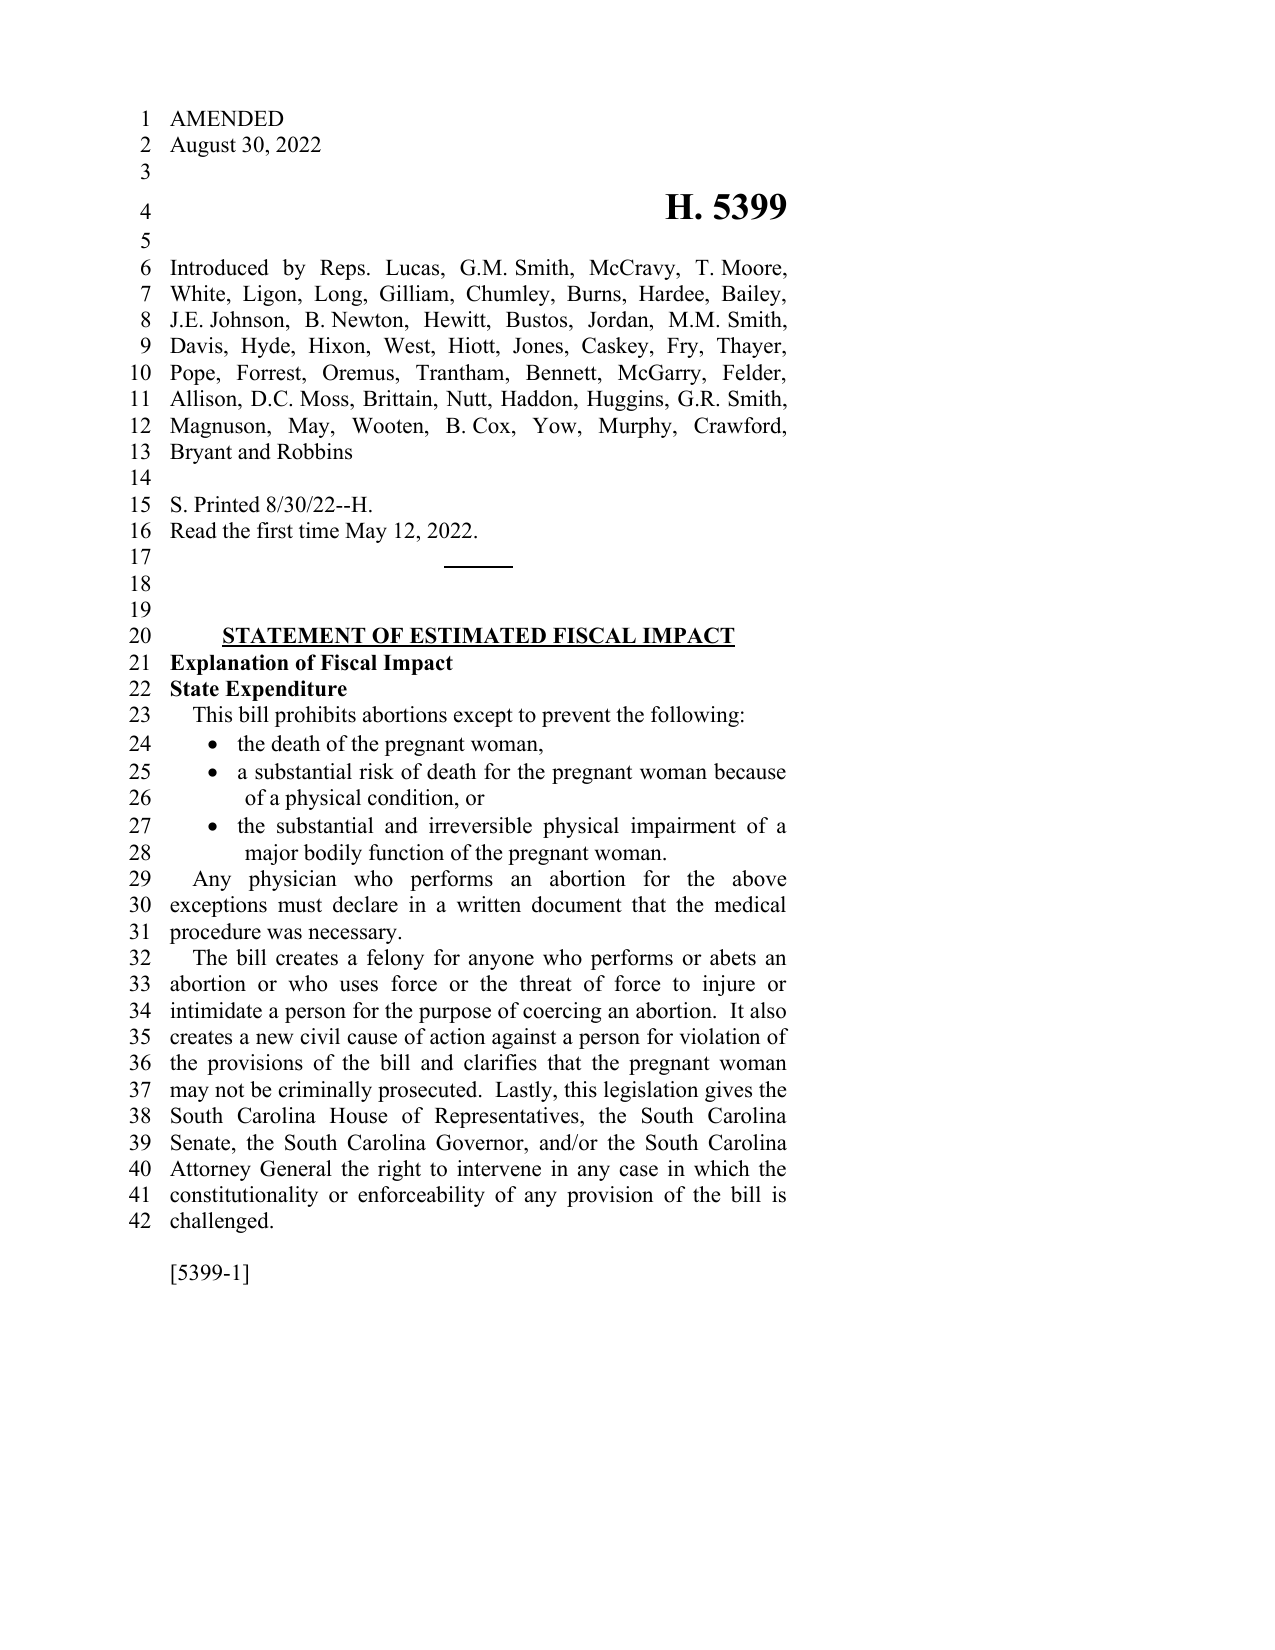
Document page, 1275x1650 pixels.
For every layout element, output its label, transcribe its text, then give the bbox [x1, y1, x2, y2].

text Introduced by Reps. Lucas, G.M. Smith, McCravy, T. Moore, White, Ligon, Long, Gilliam, Chumley, Burns, Hardee, Bailey, J.E. Johnson, B. Newton, Hewitt, Bustos, Jordan, M.M. Smith, Davis, Hyde, Hixon, West, Hiott, Jones, Caskey, Fry, Thayer, Pope, Forrest, Oremus, Trantham, Bennett, McGarry, Felder, Allison, D.C. Moss, Brittain, Nutt, Haddon, Huggins, G.R. Smith, Magnuson, May, Wooten, B. Cox, Yow, Murphy, Crawford, Bryant and Robbins [169, 253, 787, 464]
text  the substantial and irreversible physical impairment of a major bodily function of the pregnant woman. [207, 811, 787, 865]
text  a substantial risk of death for the pregnant woman because of a physical condition, or [207, 756, 787, 811]
text The bill creates a felony for anyone who performs or abets an abortion or who uses force or the threat of force to injure or intimidate a person for the purpose of coercing an abortion. It also creates a new civil cause of action against a person for violation of the provisions of the bill and clarifies that the pregnant woman may not be criminally prosecuted. Lastly, this legislation gives the South Carolina House of Representatives, the South Carolina Senate, the South Carolina Governor, and/or the South Carolina Attorney General the right to intervene in any case in which the constitutionality or enforceability of any provision of the bill is challenged. [169, 944, 787, 1234]
text S. Printed 8/30/22--H. [169, 491, 787, 517]
text Explanation of Fiscal Impact [169, 649, 787, 675]
text State Expenditure [169, 675, 787, 702]
text H. 5399 [169, 184, 787, 227]
text Any physician who performs an abortion for the above exceptions must declare in a written document that the medical procedure was necessary. [169, 865, 787, 944]
text AMENDED [169, 105, 787, 131]
text  the death of the pregnant woman, [207, 728, 787, 756]
text This bill prohibits abortions except to prevent the following: [169, 702, 787, 728]
text Read the first time May 12, 2022. [169, 517, 787, 543]
text August 30, 2022 [169, 131, 787, 158]
text STATEMENT OF ESTIMATED FISCAL IMPACT [169, 622, 787, 649]
